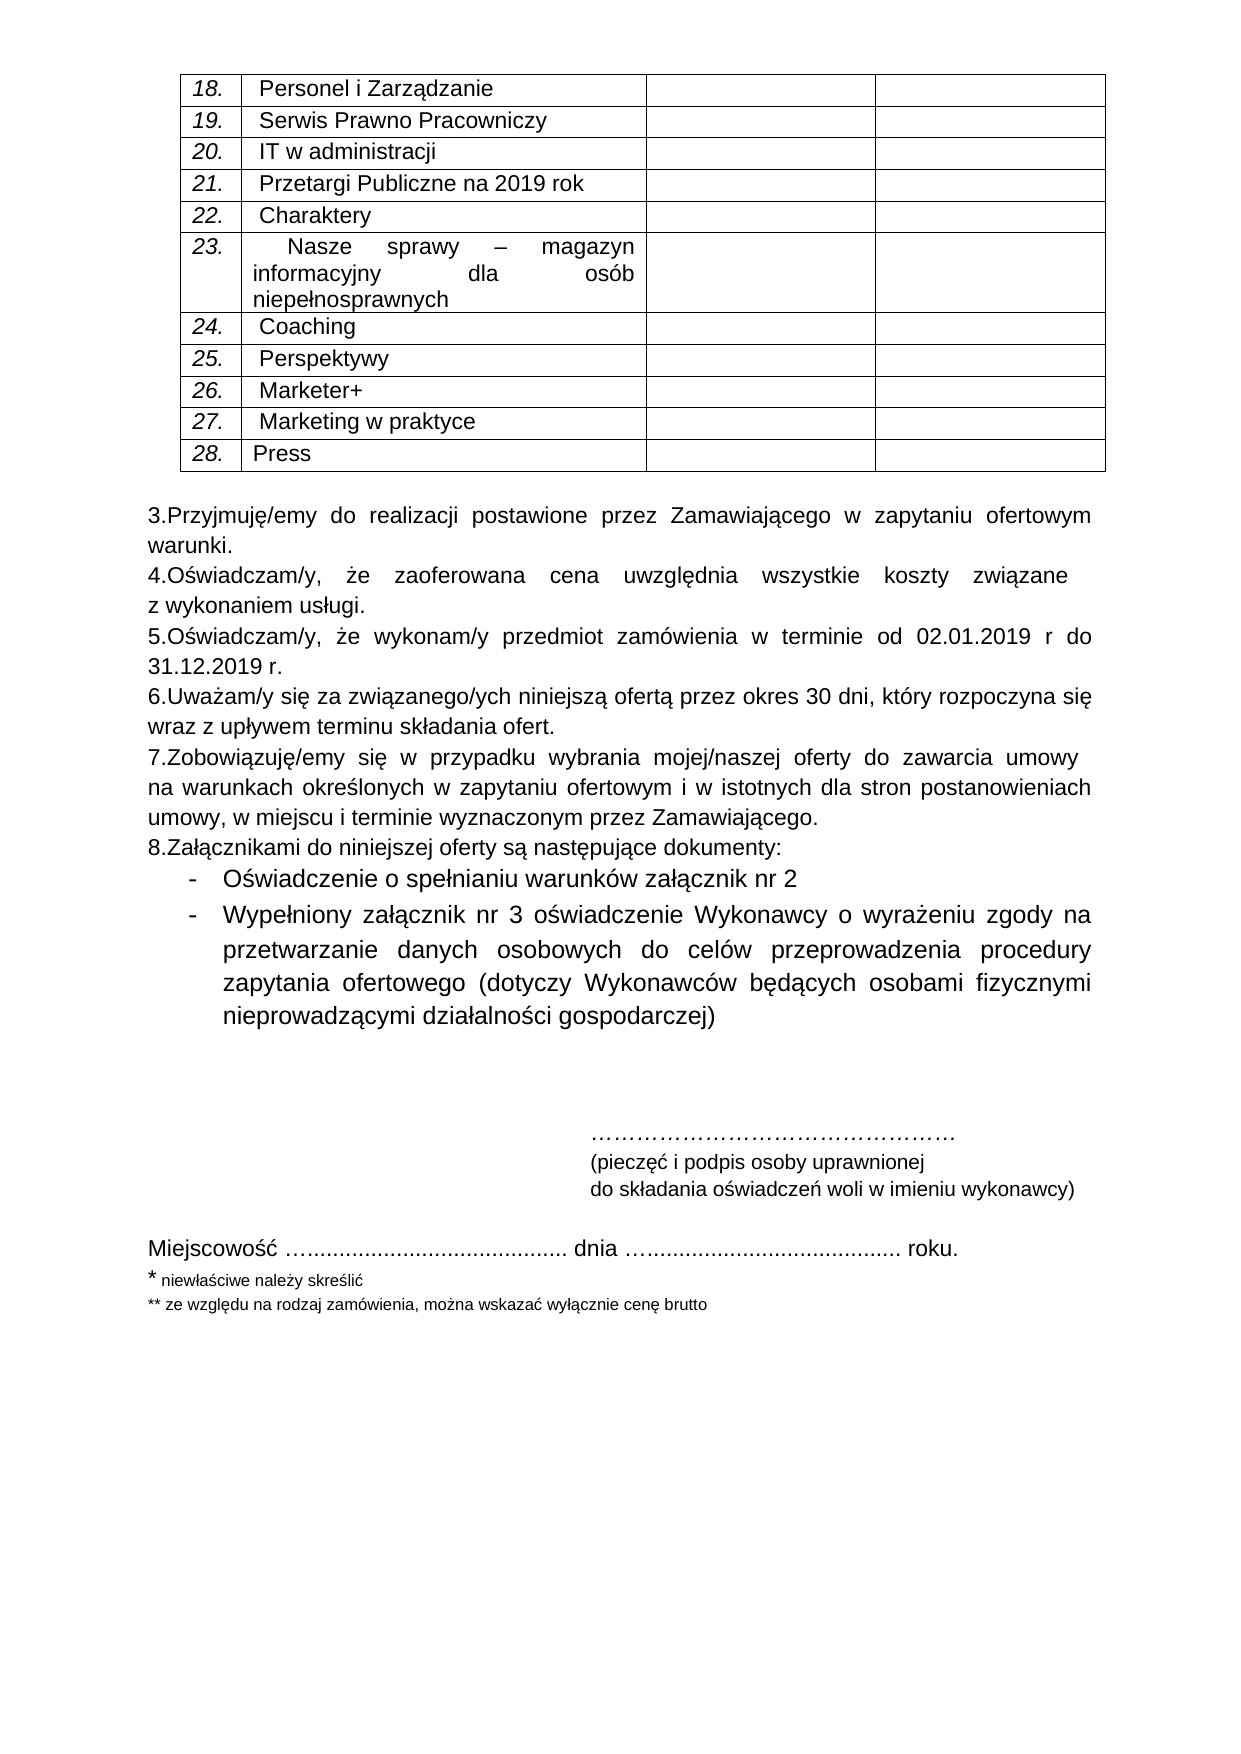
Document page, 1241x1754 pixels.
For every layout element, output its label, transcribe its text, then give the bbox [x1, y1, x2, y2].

table_cell 27. [181, 408, 241, 439]
table_cell [647, 313, 875, 344]
text (pieczęć i podpis osoby uprawnionej do składania oświadczeń woli w imieniu wykonawcy) [148, 1149, 1093, 1201]
text * niewłaściwe należy skreślić [148, 1265, 1093, 1291]
table_cell [647, 202, 875, 232]
table_cell [647, 138, 875, 169]
table_cell [876, 107, 1105, 137]
table_cell 25. [181, 345, 241, 376]
table_cell 20. [181, 138, 241, 169]
table_cell [876, 233, 1105, 312]
table_cell IT w administracji [242, 138, 646, 169]
table_cell 22. [181, 202, 241, 232]
text 4.Oświadczam/y, że zaoferowana cena uwzględnia wszystkie koszty związane z wykonaniem usługi. [148, 562, 1093, 619]
table_cell Personel i Zarządzanie [242, 75, 646, 106]
table_cell 21. [181, 170, 241, 201]
list Oświadczenie o spełnianiu warunków załącznik nr 2 [185, 864, 1093, 895]
table_cell [876, 345, 1105, 376]
table_cell Serwis Prawno Pracowniczy [242, 107, 646, 137]
table_cell 26. [181, 377, 241, 407]
table_cell [876, 202, 1105, 232]
table_cell Coaching [242, 313, 646, 344]
table_cell Perspektywy [242, 345, 646, 376]
text 7.Zobowiązuję/emy się w przypadku wybrania mojej/naszej oferty do zawarcia umowy na warunkach określonych w zapytaniu ofertowym i w istotnych dla stron postanowieniach umowy, w miejscu i terminie wyznaczonym przez Zamawiającego. [148, 743, 1093, 830]
table_cell [647, 170, 875, 201]
table_cell [876, 377, 1105, 407]
table_cell [876, 440, 1105, 471]
table_cell [647, 408, 875, 439]
table_cell [876, 313, 1105, 344]
text 3.Przyjmuję/emy do realizacji postawione przez Zamawiającego w zapytaniu ofertowym warunki. [148, 502, 1093, 558]
table_cell [647, 345, 875, 376]
text 5.Oświadczam/y, że wykonam/y przedmiot zamówienia w terminie od 02.01.2019 r do 31.12.2019 r. [148, 623, 1093, 679]
table_cell 24. [181, 313, 241, 344]
table_cell 19. [181, 107, 241, 137]
table_cell 18. [181, 75, 241, 106]
text Miejscowość …......................................... dnia …........................................ roku. [148, 1235, 1093, 1261]
table_cell 28. [181, 440, 241, 471]
table_cell Charaktery [242, 202, 646, 232]
table_cell Press [242, 440, 646, 471]
table_cell Marketing w praktyce [242, 408, 646, 439]
table_cell Przetargi Publiczne na 2019 rok [242, 170, 646, 201]
list Wypełniony załącznik nr 3 oświadczenie Wykonawcy o wyrażeniu zgody na przetwarzanie danych osobowych do celów przeprowadzenia procedury zapytania ofertowego (dotyczy Wykonawców będących osobami fizycznymi nieprowadzącymi działalności gospodarczej) [185, 900, 1093, 1030]
text ** ze względu na rodzaj zamówienia, można wskazać wyłącznie cenę brutto [148, 1295, 1093, 1314]
table_cell [647, 233, 875, 312]
text ………………………………………… [590, 1119, 1093, 1146]
text 6.Uważam/y się za związanego/ych niniejszą ofertą przez okres 30 dni, który rozpoczyna się wraz z upływem terminu składania ofert. [148, 683, 1093, 740]
table_cell [647, 377, 875, 407]
table_cell 23. [181, 233, 241, 312]
table_cell [876, 408, 1105, 439]
table_cell Nasze sprawy – magazyn informacyjny dla osób niepełnosprawnych [242, 233, 646, 312]
table_cell [647, 75, 875, 106]
table_cell [876, 170, 1105, 201]
text 8.Załącznikami do niniejszej oferty są następujące dokumenty: [148, 834, 1093, 861]
table_cell [876, 75, 1105, 106]
table_cell [647, 107, 875, 137]
table_cell [876, 138, 1105, 169]
table_cell Marketer+ [242, 377, 646, 407]
table_cell [647, 440, 875, 471]
